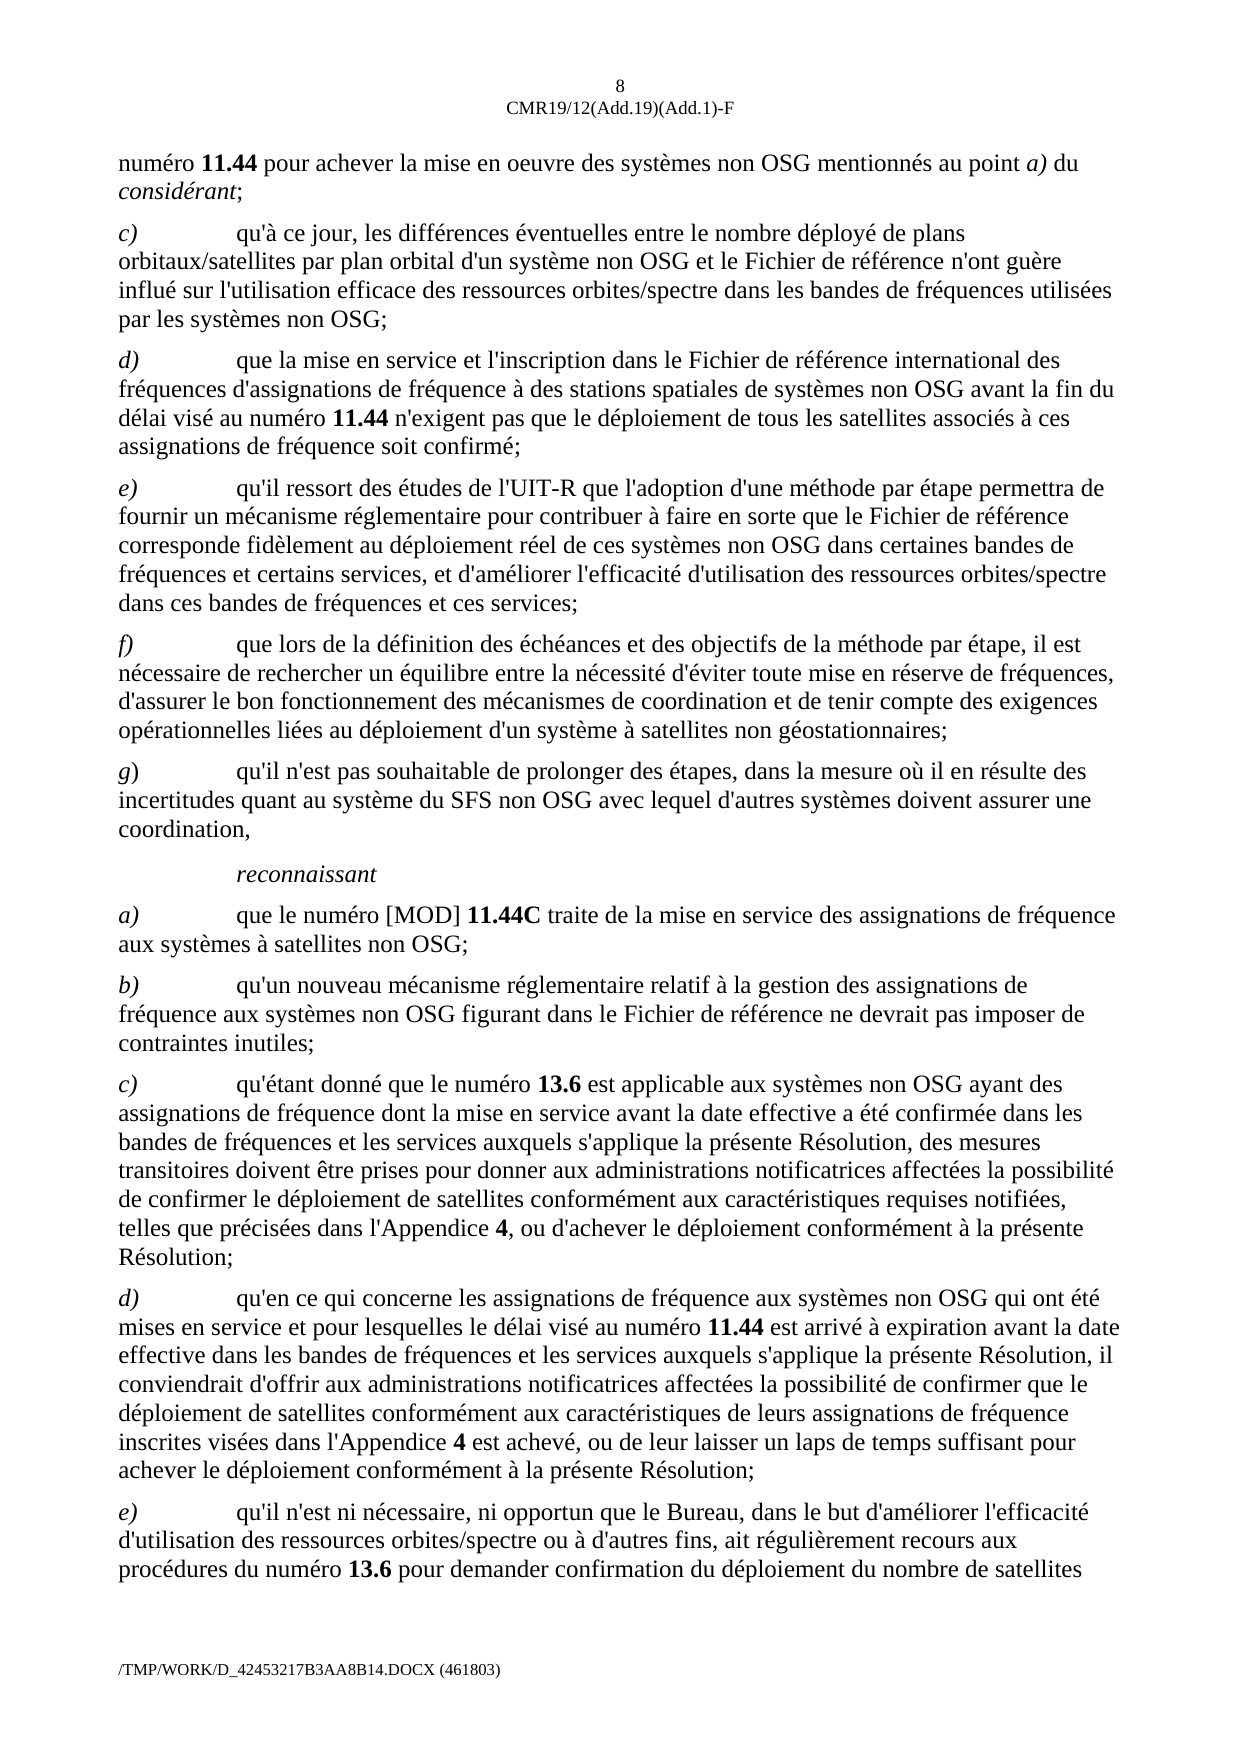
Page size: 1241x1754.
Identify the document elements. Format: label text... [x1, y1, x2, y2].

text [118, 148, 1122, 205]
text e) qu'il ressort des études de l'UIT-R que l'adoption d'une méthode par étape permettra de fournir un mécanisme réglementaire pour contribuer à faire en sorte que le Fichier de référence corresponde fidèlement au déploiement réel de ces systèmes non OSG dans certaines bandes de fréquences et certains services, et d'améliorer l'efficacité d'utilisation des ressources orbites/spectre dans ces bandes de fréquences et ces services; [118, 473, 1122, 616]
text d) que la mise en service et l'inscription dans le Fichier de référence international des fréquences d'assignations de fréquence à des stations spatiales de systèmes non OSG avant la fin du délai visé au numéro 11.44 n'exigent pas que le déploiement de tous les satellites associés à ces assignations de fréquence soit confirmé; [118, 345, 1122, 460]
text c) qu'étant donné que le numéro 13.6 est applicable aux systèmes non OSG ayant des assignations de fréquence dont la mise en service avant la date effective a été confirmée dans les bandes de fréquences et les services auxquels s'applique la présente Résolution, des mesures transitoires doivent être prises pour donner aux administrations notificatrices affectées la possibilité de confirmer le déploiement de satellites conformément aux caractéristiques requises notifiées, telles que précisées dans l'Appendice 4, ou d'achever le déploiement conformément à la présente Résolution; [118, 1069, 1122, 1271]
text c) qu'à ce jour, les différences éventuelles entre le nombre déployé de plans orbitaux/satellites par plan orbital d'un système non OSG et le Fichier de référence n'ont guère influé sur l'utilisation efficace des ressources orbites/spectre dans les bandes de fréquences utilisées par les systèmes non OSG; [118, 218, 1122, 333]
text a) que le numéro [MOD] 11.44C traite de la mise en service des assignations de fréquence aux systèmes à satellites non OSG; [118, 901, 1122, 958]
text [118, 1497, 1122, 1583]
text f) que lors de la définition des échéances et des objectifs de la méthode par étape, il est nécessaire de rechercher un équilibre entre la nécessité d'éviter toute mise en réserve de fréquences, d'assurer le bon fonctionnement des mécanismes de coordination et de tenir compte des exigences opérationnelles liées au déploiement d'un système à satellites non géostationnaires; [118, 629, 1122, 744]
text d) qu'en ce qui concerne les assignations de fréquence aux systèmes non OSG qui ont été mises en service et pour lesquelles le délai visé au numéro 11.44 est arrivé à expiration avant la date effective dans les bandes de fréquences et les services auxquels s'applique la présente Résolution, il conviendrait d'offrir aux administrations notificatrices affectées la possibilité de confirmer que le déploiement de satellites conformément aux caractéristiques de leurs assignations de fréquence inscrites visées dans l'Appendice 4 est achevé, ou de leur laisser un laps de temps suffisant pour achever le déploiement conformément à la présente Résolution; [118, 1283, 1122, 1484]
text reconnaissant [236, 859, 1122, 888]
text g) qu'il n'est pas souhaitable de prolonger des étapes, dans la mesure où il en résulte des incertitudes quant au système du SFS non OSG avec lequel d'autres systèmes doivent assurer une coordination, [118, 756, 1122, 843]
text b) qu'un nouveau mécanisme réglementaire relatif à la gestion des assignations de fréquence aux systèmes non OSG figurant dans le Fichier de référence ne devrait pas imposer de contraintes inutiles; [118, 971, 1122, 1057]
